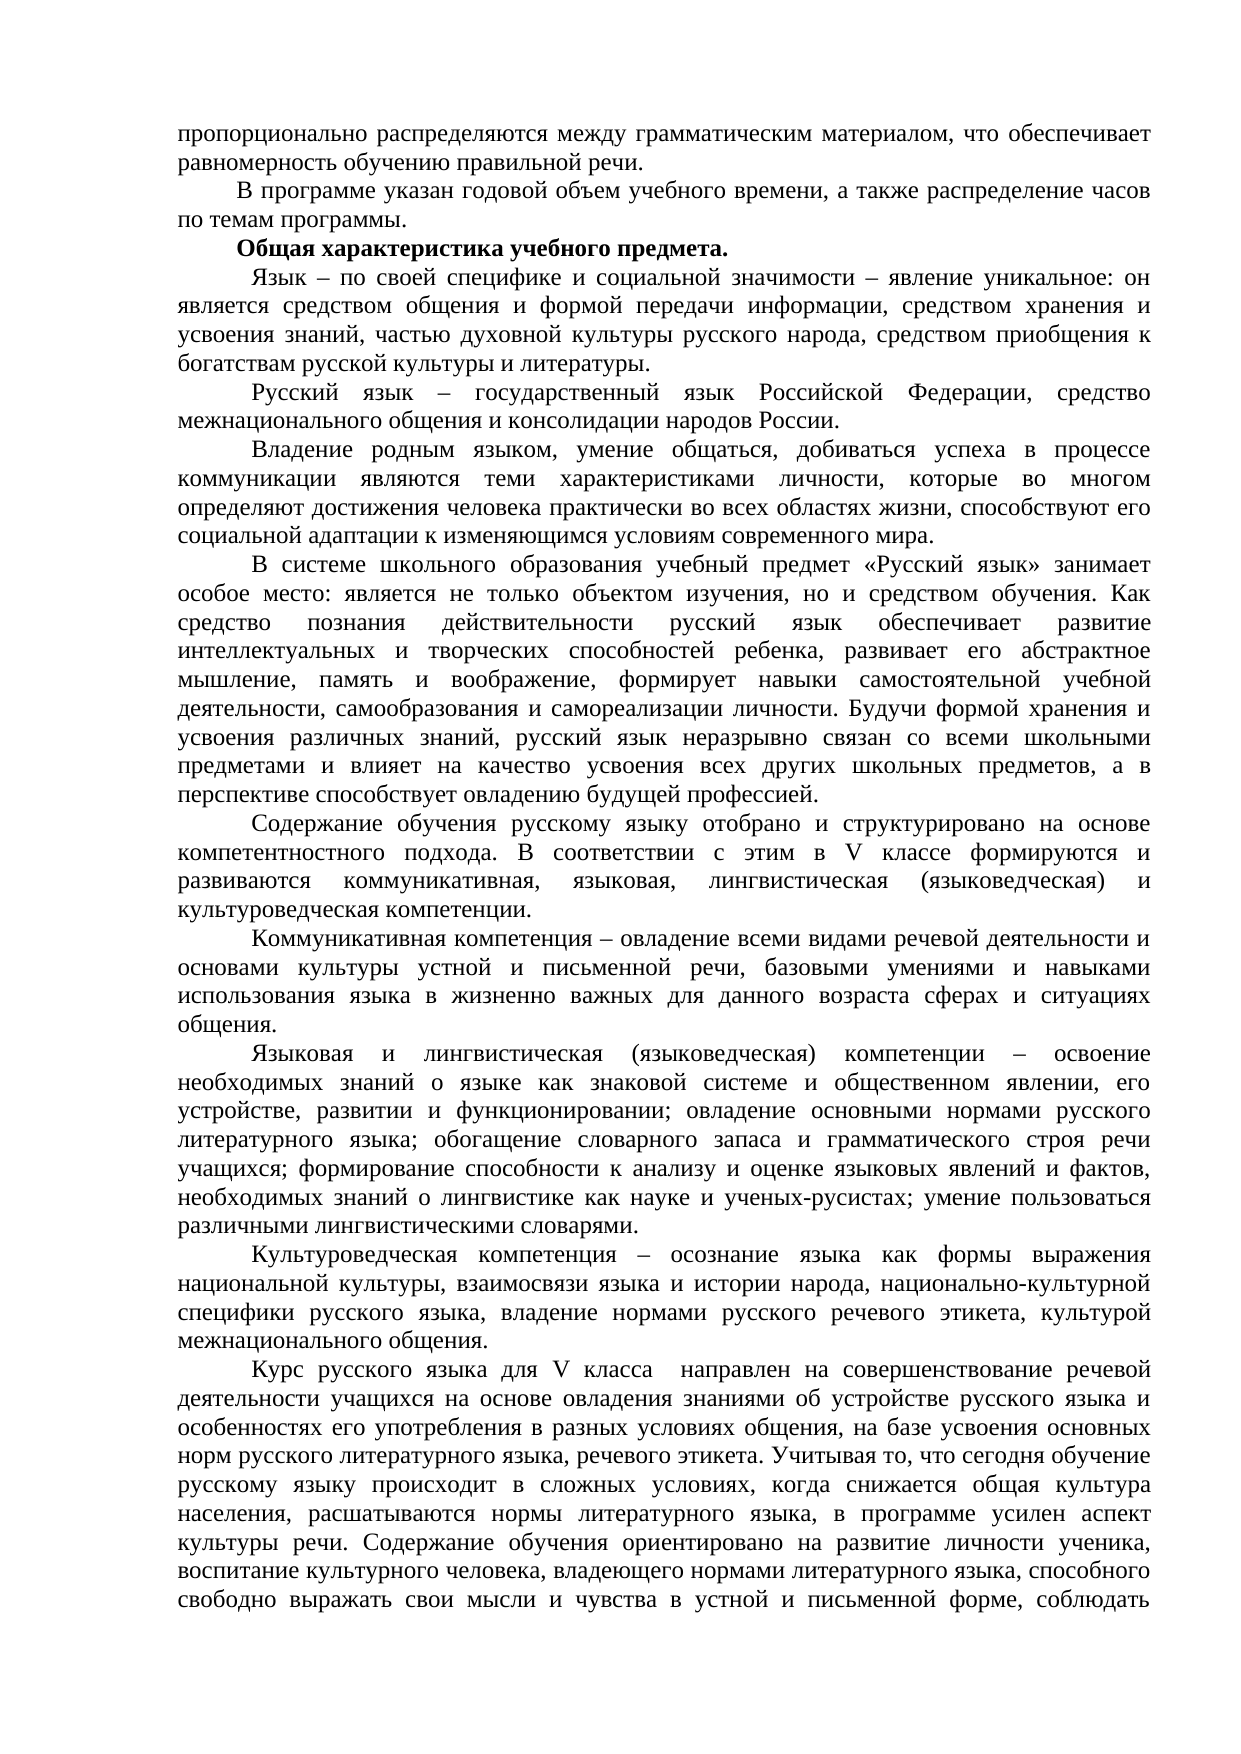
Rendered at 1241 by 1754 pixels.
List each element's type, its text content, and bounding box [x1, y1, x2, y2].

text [177, 1354, 1152, 1613]
text Языковая и лингвистическая (языковедческая) компетенции – освоение необходимых знаний о языке как знаковой системе и общественном явлении, его устройстве, развитии и функционировании; овладение основными нормами русского литературного языка; обогащение словарного запаса и грамматического строя речи учащихся; формирование способности к анализу и оценке языковых явлений и фактов, необходимых знаний о лингвистике как науке и ученых-русистах; умение пользоваться различными лингвистическими словарями. [177, 1038, 1152, 1239]
text В программе указан годовой объем учебного времени, а также распределение часов по темам программы. [177, 176, 1152, 233]
text Общая характеристика учебного предмета. [177, 233, 1152, 262]
text Русский язык – государственный язык Российской Федерации, средство межнационального общения и консолидации народов России. [177, 377, 1152, 434]
text Язык – по своей специфике и социальной значимости – явление уникальное: он является средством общения и формой передачи информации, средством хранения и усвоения знаний, частью духовной культуры русского народа, средством приобщения к богатствам русской культуры и литературы. [177, 262, 1152, 377]
text Владение родным языком, умение общаться, добиваться успеха в процессе коммуникации являются теми характеристиками личности, которые во многом определяют достижения человека практически во всех областях жизни, способствуют его социальной адаптации к изменяющимся условиям современного мира. [177, 434, 1152, 549]
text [177, 118, 1152, 176]
text В системе школьного образования учебный предмет «Русский язык» занимает особое место: является не только объектом изучения, но и средством обучения. Как средство познания действительности русский язык обеспечивает развитие интеллектуальных и творческих способностей ребенка, развивает его абстрактное мышление, память и воображение, формирует навыки самостоятельной учебной деятельности, самообразования и самореализации личности. Будучи формой хранения и усвоения различных знаний, русский язык неразрывно связан со всеми школьными предметами и влияет на качество усвоения всех других школьных предметов, а в перспективе способствует овладению будущей профессией. [177, 549, 1152, 808]
text Культуроведческая компетенция – осознание языка как формы выражения национальной культуры, взаимосвязи языка и истории народа, национально-культурной специфики русского языка, владение нормами русского речевого этикета, культурой межнационального общения. [177, 1239, 1152, 1354]
text Содержание обучения русскому языку отобрано и структурировано на основе компетентностного подхода. В соответствии с этим в V классе формируются и развиваются коммуникативная, языковая, лингвистическая (языковедческая) и культуроведческая компетенции. [177, 808, 1152, 923]
text Коммуникативная компетенция – овладение всеми видами речевой деятельности и основами культуры устной и письменной речи, базовыми умениями и навыками использования языка в жизненно важных для данного возраста сферах и ситуациях общения. [177, 923, 1152, 1038]
